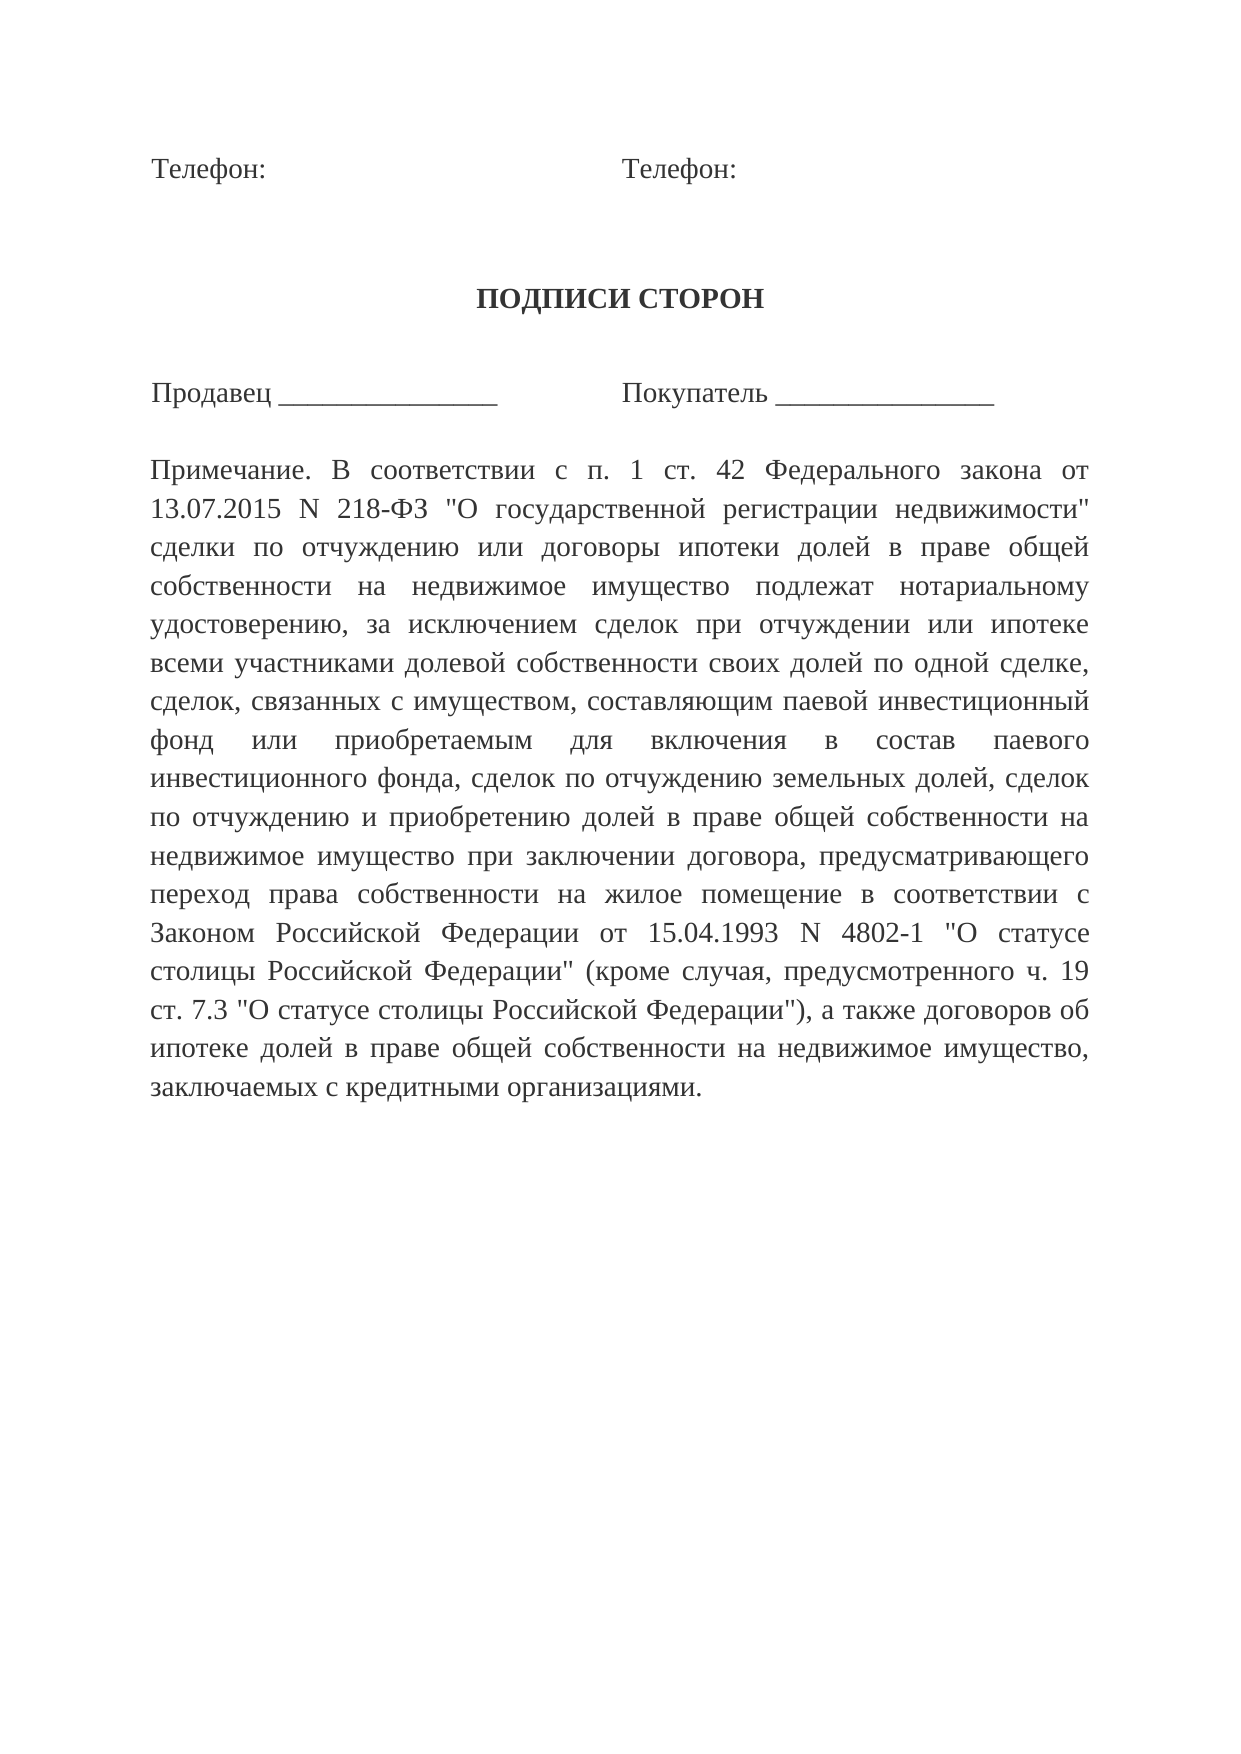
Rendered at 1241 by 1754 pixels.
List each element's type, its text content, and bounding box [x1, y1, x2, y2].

table_header Покупатель _______________ [621, 375, 1090, 412]
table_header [151, 152, 620, 189]
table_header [621, 152, 1090, 189]
text Примечание. В соответствии с п. 1 ст. 42 Федерального закона от 13.07.2015 N 218-ФЗ "О государственной регистрации недвижимости" сделки по отчуждению или договоры ипотеки долей в праве общей собственности на недвижимое имущество подлежат нотариальному удостоверению, за исключением сделок при отчуждении или ипотеке всеми участниками долевой собственности своих долей по одной сделке, сделок, связанных с имуществом, составляющим паевой инвестиционный фонд или приобретаемым для включения в состав паевого инвестиционного фонда, сделок по отчуждению земельных долей, сделок по отчуждению и приобретению долей в праве общей собственности на недвижимое имущество при заключении договора, предусматривающего переход права собственности на жилое помещение в соответствии с Законом Российской Федерации от 15.04.1993 N 4802-1 "О статусе столицы Российской Федерации" (кроме случая, предусмотренного ч. 19 ст. 7.3 "О статусе столицы Российской Федерации"), а также договоров об ипотеке долей в праве общей собственности на недвижимое имущество, заключаемых с кредитными организациями. [150, 452, 1090, 1102]
table_header Продавец _______________ [151, 375, 620, 412]
text ПОДПИСИ СТОРОН [150, 281, 1090, 314]
